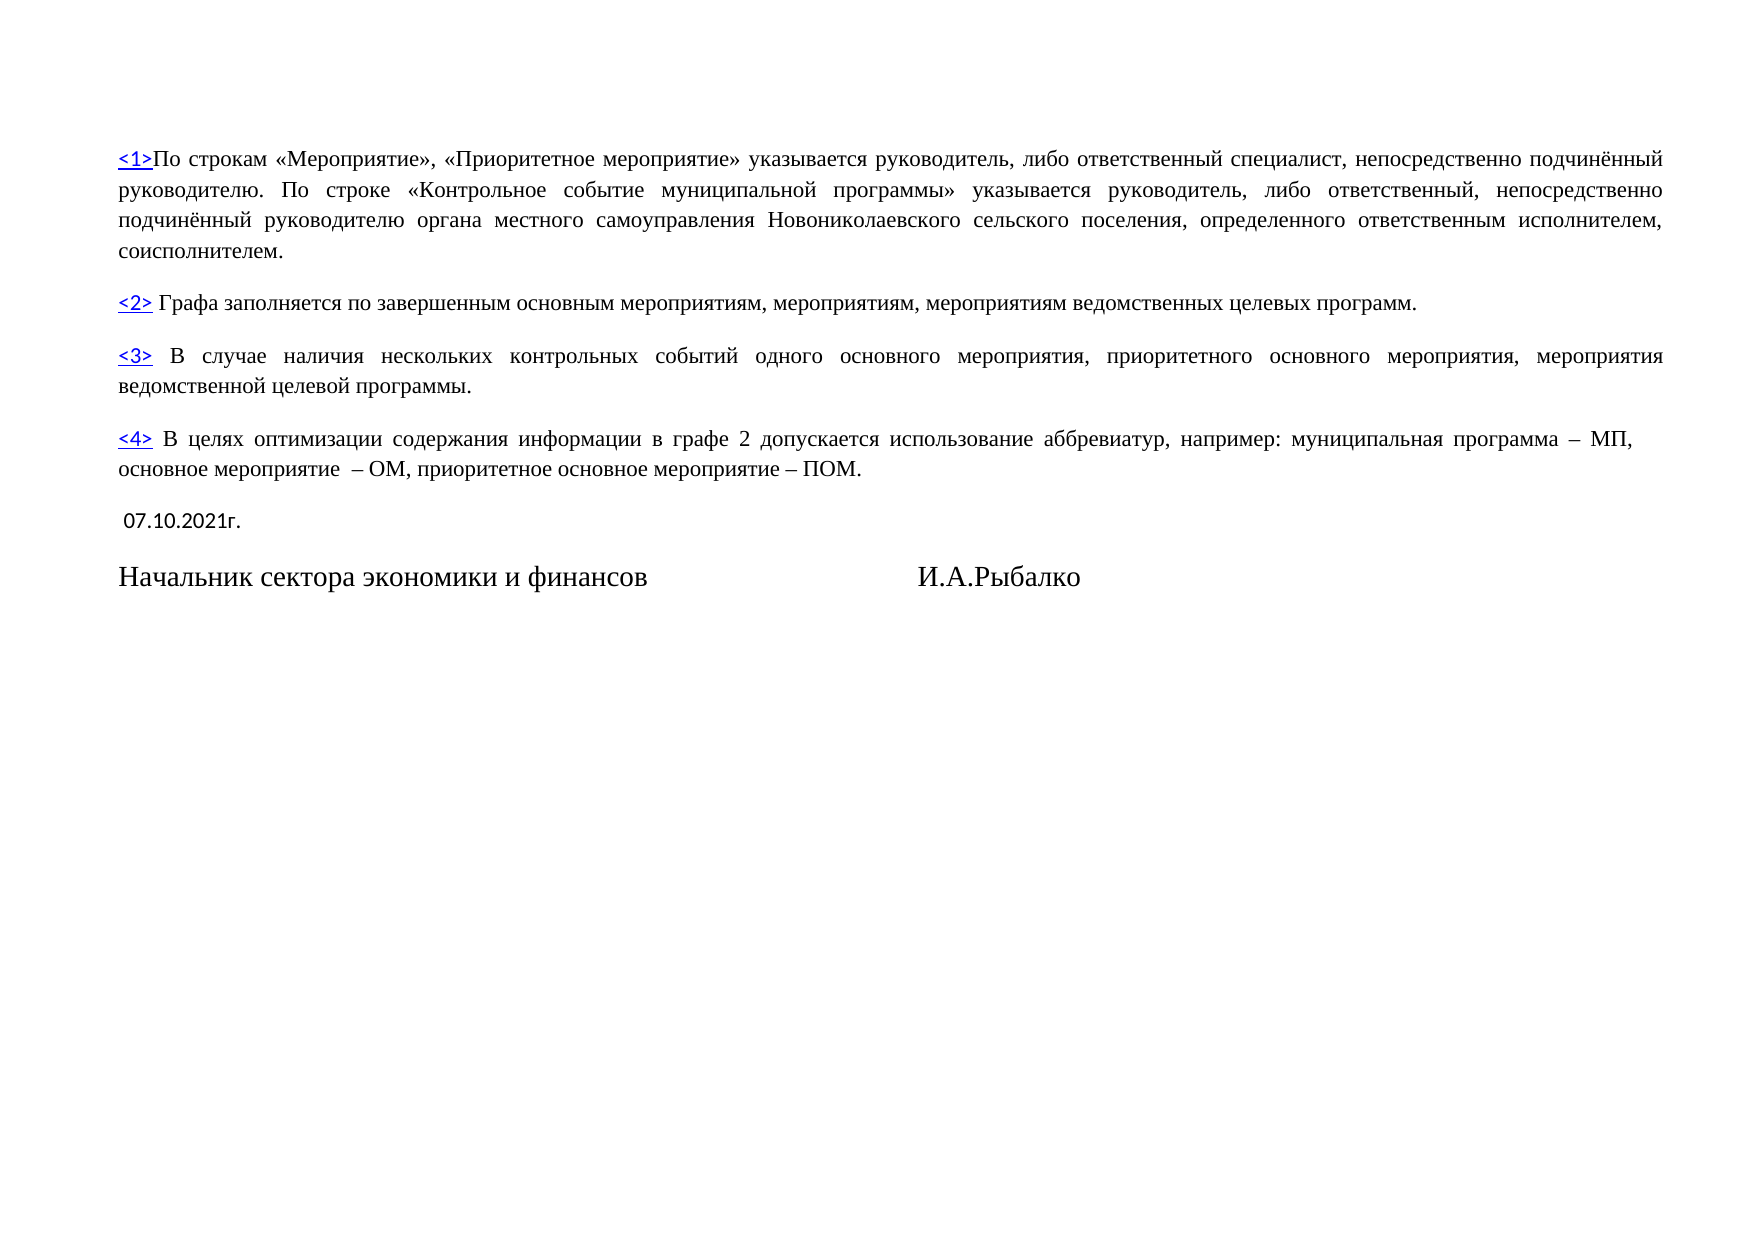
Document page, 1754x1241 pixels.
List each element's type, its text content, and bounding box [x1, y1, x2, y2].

text Начальник сектора экономики и финансов И.А.Рыбалко [118, 559, 1636, 593]
text 07.10.2021г. [118, 507, 1636, 534]
text <4> В целях оптимизации содержания информации в графе 2 допускается использование аббревиатур, например: муниципальная программа – МП, основное мероприятие – ОМ, приоритетное основное мероприятие – ПОМ. [118, 424, 1636, 482]
text <3> В случае наличия нескольких контрольных событий одного основного мероприятия, приоритетного основного мероприятия, мероприятия ведомственной целевой программы. [118, 341, 1665, 399]
text <1>По строкам «Мероприятие», «Приоритетное мероприятие» указывается руководитель, либо ответственный специалист, непосредственно подчинённый руководителю. По строке «Контрольное событие муниципальной программы» указывается руководитель, либо ответственный, непосредственно подчинённый руководителю органа местного самоуправления Новониколаевского сельского поселения, определенного ответственным исполнителем, соисполнителем. [118, 144, 1665, 263]
text <2> Графа заполняется по завершенным основным мероприятиям, мероприятиям, мероприятиям ведомственных целевых программ. [118, 288, 1665, 316]
